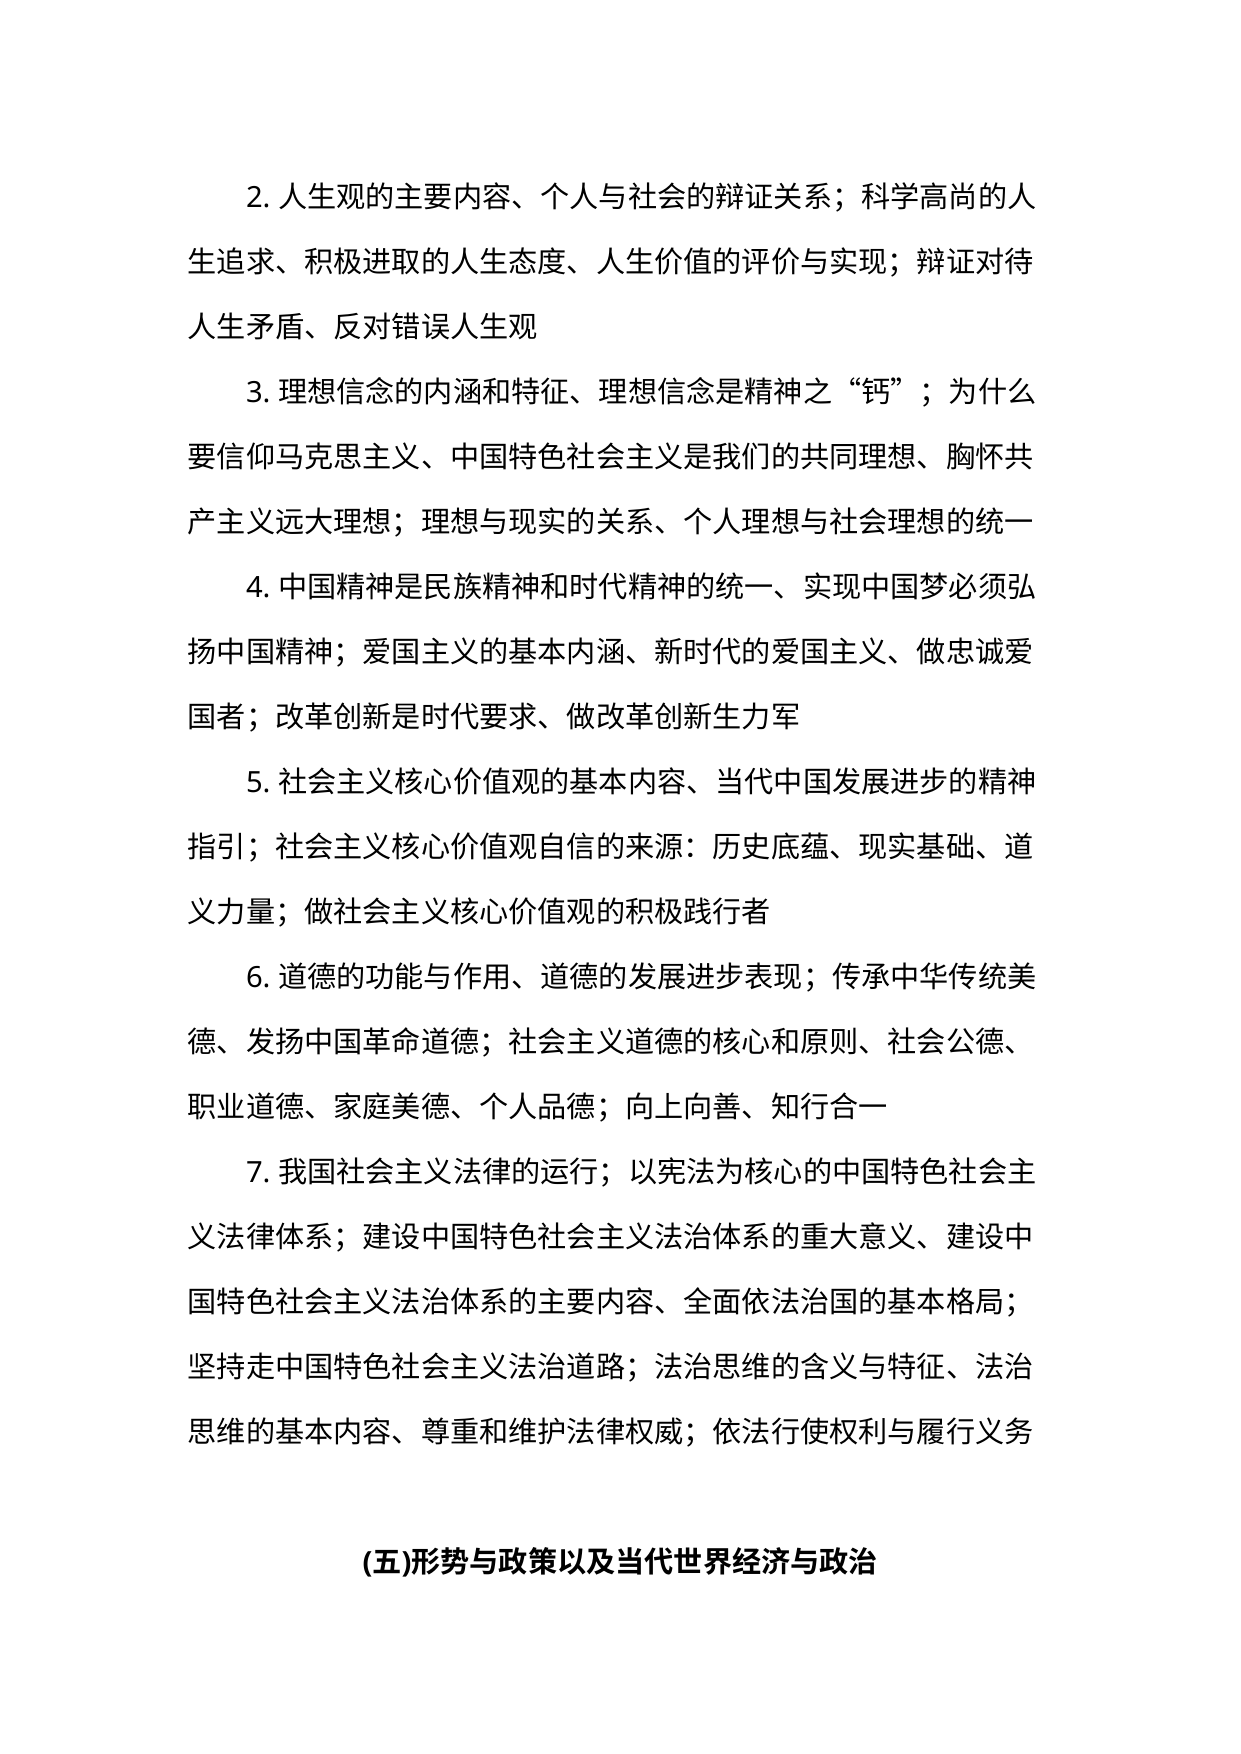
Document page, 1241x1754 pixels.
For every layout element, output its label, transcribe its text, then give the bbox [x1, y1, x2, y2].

text 6. 道德的功能与作用、道德的发展进步表现；传承中华传统美德、发扬中国革命道德；社会主义道德的核心和原则、社会公德、职业道德、家庭美德、个人品德；向上向善、知行合一 [187, 942, 1053, 1137]
text 2. 人生观的主要内容、个人与社会的辩证关系；科学高尚的人生追求、积极进取的人生态度、人生价值的评价与实现；辩证对待人生矛盾、反对错误人生观 [187, 162, 1053, 357]
text (五)形势与政策以及当代世界经济与政治 [187, 1527, 1053, 1592]
text 4. 中国精神是民族精神和时代精神的统一、实现中国梦必须弘扬中国精神；爱国主义的基本内涵、新时代的爱国主义、做忠诚爱国者；改革创新是时代要求、做改革创新生力军 [187, 552, 1053, 747]
text 3. 理想信念的内涵和特征、理想信念是精神之“钙”；为什么要信仰马克思主义、中国特色社会主义是我们的共同理想、胸怀共产主义远大理想；理想与现实的关系、个人理想与社会理想的统一 [187, 357, 1053, 552]
text 7. 我国社会主义法律的运行；以宪法为核心的中国特色社会主义法律体系；建设中国特色社会主义法治体系的重大意义、建设中国特色社会主义法治体系的主要内容、全面依法治国的基本格局；坚持走中国特色社会主义法治道路；法治思维的含义与特征、法治思维的基本内容、尊重和维护法律权威；依法行使权利与履行义务 [187, 1137, 1053, 1462]
text 5. 社会主义核心价值观的基本内容、当代中国发展进步的精神指引；社会主义核心价值观自信的来源：历史底蕴、现实基础、道义力量；做社会主义核心价值观的积极践行者 [187, 747, 1053, 942]
